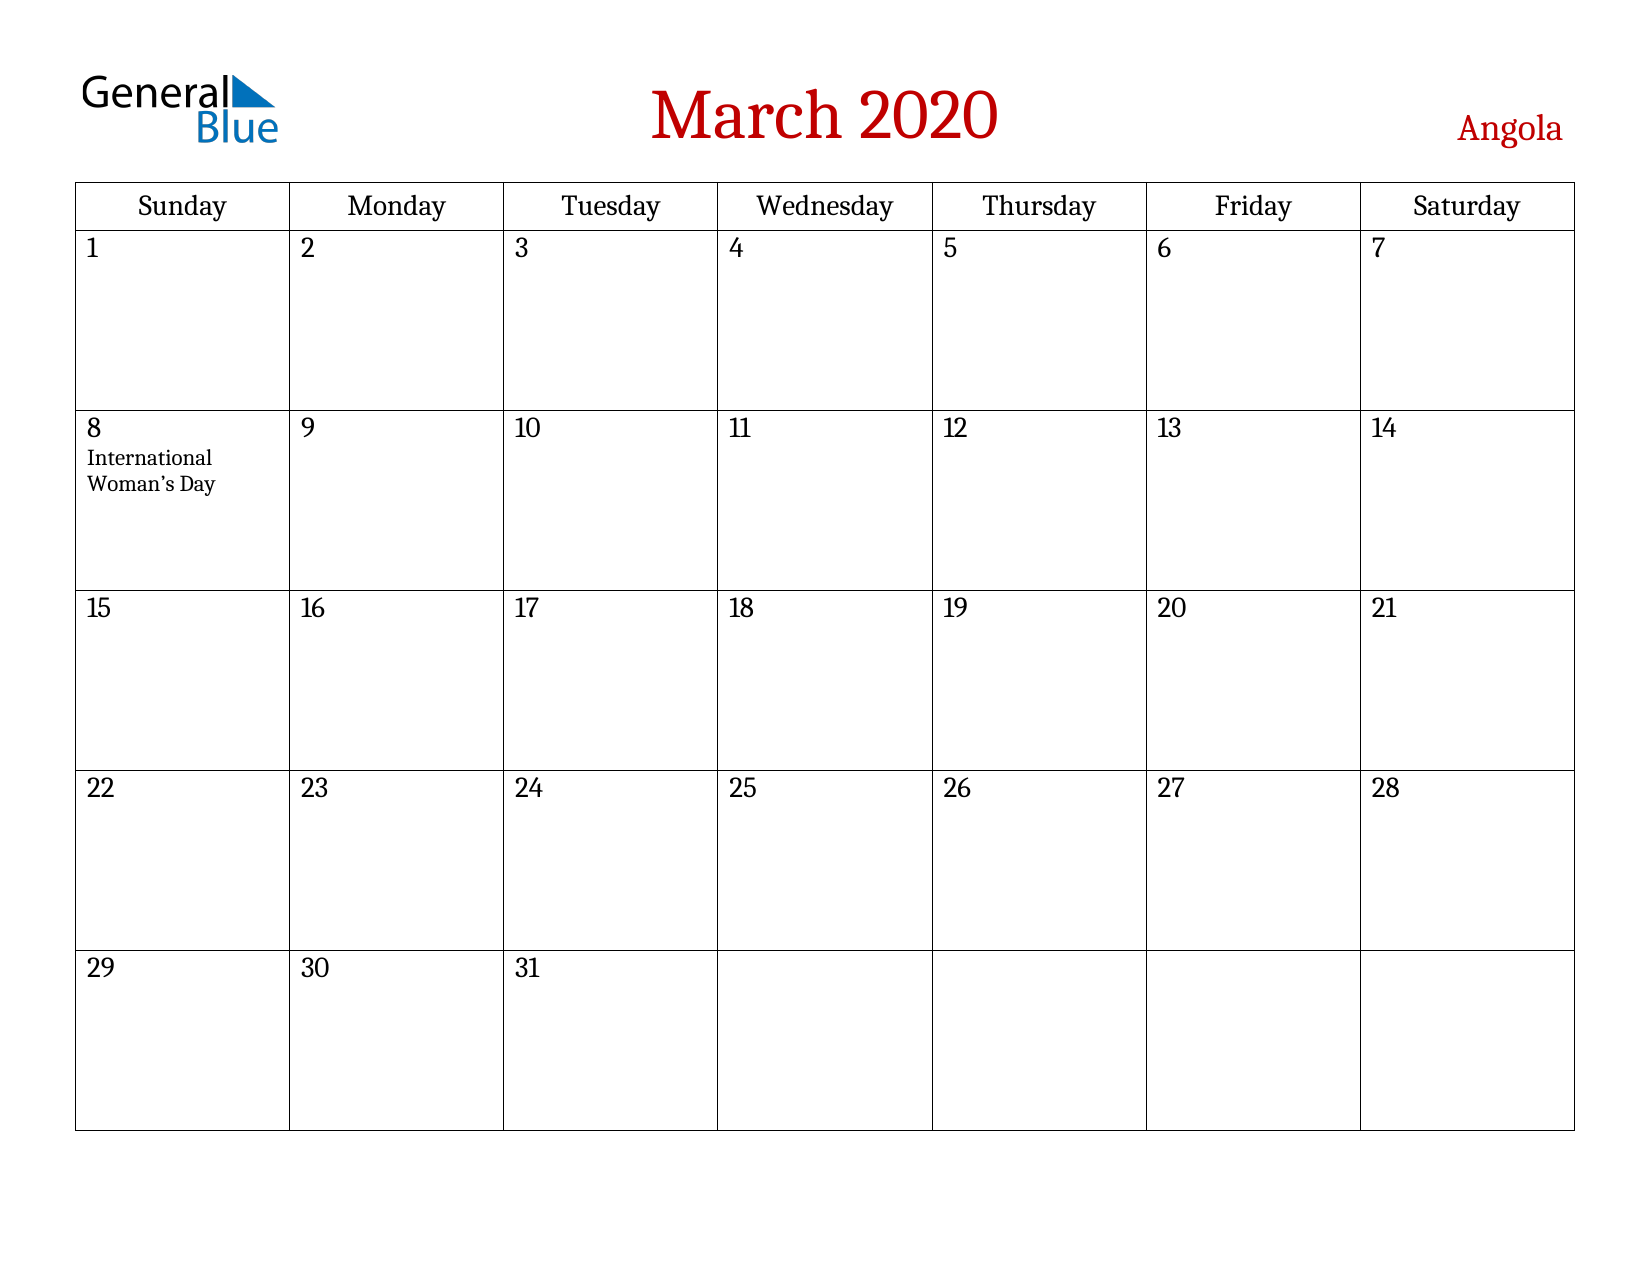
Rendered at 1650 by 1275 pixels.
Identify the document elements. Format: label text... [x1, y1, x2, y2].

table_cell [76, 265, 289, 410]
table_cell 6 [1147, 231, 1360, 264]
table_cell 20 [1147, 591, 1360, 625]
table_cell [718, 951, 932, 985]
table_cell 24 [504, 771, 717, 805]
table_cell [290, 625, 503, 770]
table_cell 18 [718, 591, 932, 625]
table_cell [1361, 805, 1574, 950]
table_cell [718, 445, 932, 590]
table_cell [504, 805, 717, 950]
table_cell [1361, 951, 1574, 985]
table_cell [718, 625, 932, 770]
table_cell [1361, 985, 1574, 1130]
table_cell 27 [1147, 771, 1360, 805]
table_cell [1147, 985, 1360, 1130]
table_cell 26 [933, 771, 1146, 805]
table_cell [1361, 445, 1574, 590]
table_cell 3 [504, 231, 717, 264]
table_cell 2 [290, 231, 503, 264]
table_cell 11 [718, 411, 932, 444]
table_cell 31 [504, 951, 717, 985]
table_cell [290, 985, 503, 1130]
table_cell International Woman’s Day [76, 445, 289, 590]
table_cell [76, 985, 289, 1130]
table_cell 22 [76, 771, 289, 805]
table_cell 9 [290, 411, 503, 444]
table_cell [290, 805, 503, 950]
picture [82, 75, 278, 143]
table_cell 8 [76, 411, 289, 444]
table_cell 12 [933, 411, 1146, 444]
table_cell [504, 625, 717, 770]
table_header Angola [1146, 75, 1574, 182]
table_cell [718, 805, 932, 950]
table_cell [933, 805, 1146, 950]
table_cell [1147, 265, 1360, 410]
table_header March 2020 [504, 75, 1146, 182]
table_cell [1147, 805, 1360, 950]
table_cell 28 [1361, 771, 1574, 805]
table_cell Monday [290, 183, 503, 230]
table_cell 21 [1361, 591, 1574, 625]
table_cell 25 [718, 771, 932, 805]
table_cell 10 [504, 411, 717, 444]
table_cell 5 [933, 231, 1146, 264]
table_cell [76, 805, 289, 950]
table_cell 15 [76, 591, 289, 625]
table_cell 30 [290, 951, 503, 985]
table_cell [1147, 625, 1360, 770]
table_cell [1147, 951, 1360, 985]
table_cell 29 [76, 951, 289, 985]
table_cell 1 [76, 231, 289, 264]
table_cell [504, 985, 717, 1130]
table_cell Tuesday [504, 183, 717, 230]
table_cell Saturday [1361, 183, 1574, 230]
table_cell [1147, 445, 1360, 590]
table_cell [718, 985, 932, 1130]
table_cell [290, 265, 503, 410]
table_cell 17 [504, 591, 717, 625]
table_cell [1361, 625, 1574, 770]
table_cell 7 [1361, 231, 1574, 264]
table_cell [933, 265, 1146, 410]
table_cell 23 [290, 771, 503, 805]
table_cell Friday [1147, 183, 1360, 230]
table_cell 13 [1147, 411, 1360, 444]
table_cell [933, 985, 1146, 1130]
table_cell Sunday [76, 183, 289, 230]
table_cell [933, 951, 1146, 985]
table_cell [504, 445, 717, 590]
table_cell [1361, 265, 1574, 410]
table_cell 16 [290, 591, 503, 625]
table_cell [718, 265, 932, 410]
table_cell 4 [718, 231, 932, 264]
table_cell [933, 625, 1146, 770]
table_cell [504, 265, 717, 410]
table_cell [933, 445, 1146, 590]
table_cell [76, 625, 289, 770]
table_cell 19 [933, 591, 1146, 625]
table_cell Thursday [933, 183, 1146, 230]
table_cell [290, 445, 503, 590]
table_cell Wednesday [718, 183, 932, 230]
table_header [76, 75, 503, 182]
table_cell 14 [1361, 411, 1574, 444]
